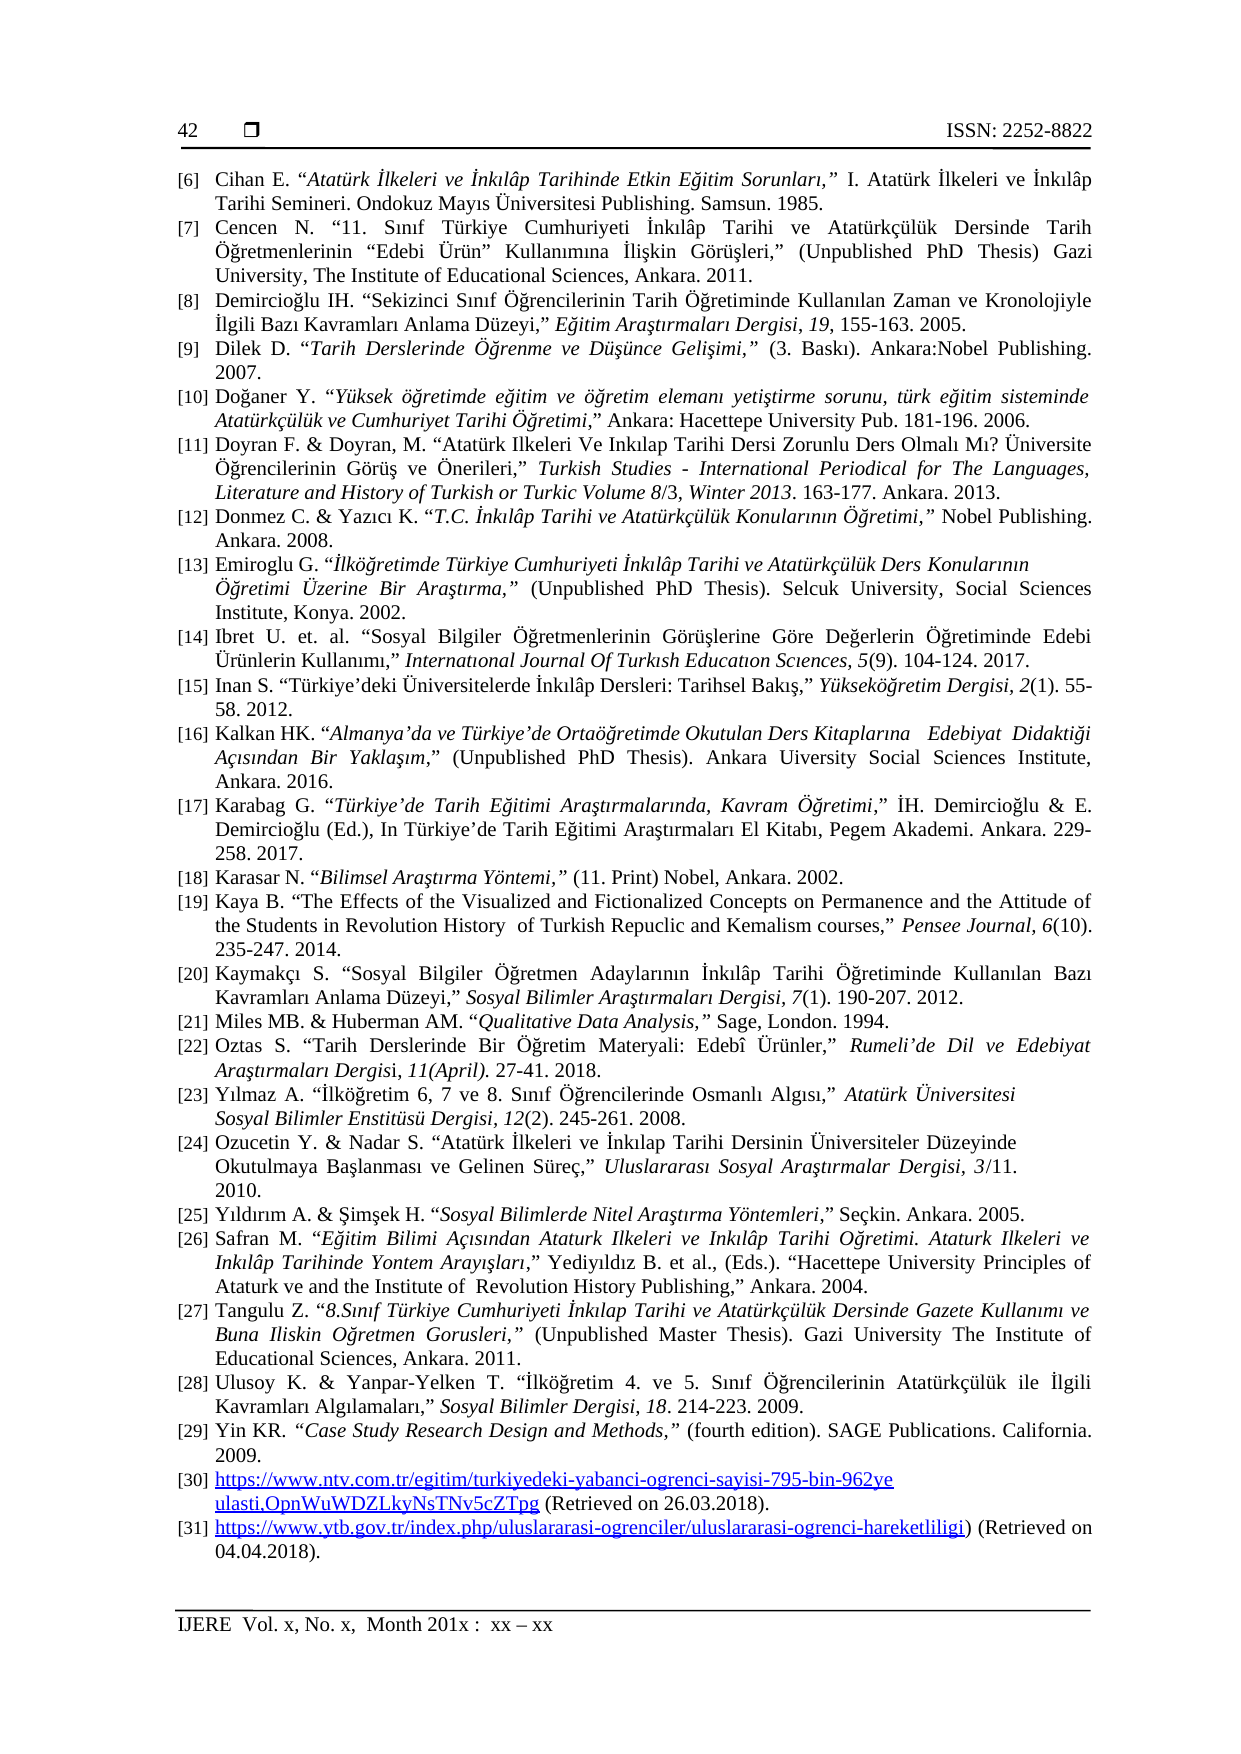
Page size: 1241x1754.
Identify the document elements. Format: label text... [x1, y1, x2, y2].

list Karasar N. “Bilimsel Araştırma Yöntemi,” (11. Print) Nobel, Ankara. 2002. [177, 865, 1092, 889]
list Doğaner Y. “Yüksek öğretimde eğitim ve öğretim elemanı yetiştirme sorunu, türk eğitim sisteminde Atatürkçülük ve Cumhuriyet Tarihi Öğretimi,” Ankara: Hacettepe University Pub. 181-196. 2006. [177, 384, 1092, 432]
list Inan S. “Türkiye’deki Üniversitelerde İnkılâp Dersleri: Tarihsel Bakış,” Yükseköğretim Dergisi, 2(1). 55-58. 2012. [177, 672, 1092, 721]
list Doyran F. & Doyran, M. “Atatürk Ilkeleri Ve Inkılap Tarihi Dersi Zorunlu Ders Olmalı Mı? Üniversite Öğrencilerinin Görüş ve Önerileri,” Turkish Studies - International Periodical for The Languages, Literature and History of Turkish or Turkic Volume 8/3, Winter 2013. 163-177. Ankara. 2013. [177, 432, 1092, 504]
list Cencen N. “11. Sınıf Türkiye Cumhuriyeti İnkılâp Tarihi ve Atatürkçülük Dersinde Tarih Öğretmenlerinin “Edebi Ürün” Kullanımına İlişkin Görüşleri,” (Unpublished PhD Thesis) Gazi University, The Institute of Educational Sciences, Ankara. 2011. [177, 215, 1092, 287]
list Kalkan HK. “Almanya’da ve Türkiye’de Ortaöğretimde Okutulan Ders Kitaplarına Edebiyat Didaktiği Açısından Bir Yaklaşım,” (Unpublished PhD Thesis). Ankara Uiversity Social Sciences Institute, Ankara. 2016. [177, 721, 1092, 793]
list Dilek D. “Tarih Derslerinde Öğrenme ve Düşünce Gelişimi,” (3. Baskı). Ankara:Nobel Publishing. 2007. [177, 336, 1092, 384]
list Ozucetin Y. & Nadar S. “Atatürk İlkeleri ve İnkılap Tarihi Dersinin Üniversiteler Düzeyinde Okutulmaya Başlanması ve Gelinen Süreç,” Uluslararası Sosyal Araştırmalar Dergisi, 3/11. 2010. [177, 1130, 1017, 1202]
list Yin KR. “Case Study Research Design and Methods,” (fourth edition). SAGE Publications. California. 2009. [177, 1418, 1092, 1467]
list Yıldırım A. & Şimşek H. “Sosyal Bilimlerde Nitel Araştırma Yöntemleri,” Seçkin. Ankara. 2005. [177, 1202, 1092, 1226]
list Emiroglu G. “İlköğretimde Türkiye Cumhuriyeti İnkılâp Tarihi ve Atatürkçülük Ders Konularının Öğretimi Üzerine Bir Araştırma,” (Unpublished PhD Thesis). Selcuk University, Social Sciences Institute, Konya. 2002. [177, 552, 1092, 624]
list Safran M. “Eğitim Bilimi Açısından Ataturk Ilkeleri ve Inkılâp Tarihi Oğretimi. Ataturk Ilkeleri ve Inkılâp Tarihinde Yontem Arayışları,” Yediyıldız B. et al., (Eds.). “Hacettepe University Principles of Ataturk ve and the Institute of Revolution History Publishing,” Ankara. 2004. [177, 1226, 1092, 1298]
list https://www.ntv.com.tr/egitim/turkiyedeki-yabanci-ogrenci-sayisi-795-bin-962ye ulasti,OpnWuWDZLkyNsTNv5cZTpg (Retrieved on 26.03.2018). [177, 1467, 1092, 1515]
list Demircioğlu IH. “Sekizinci Sınıf Öğrencilerinin Tarih Öğretiminde Kullanılan Zaman ve Kronolojiyle İlgili Bazı Kavramları Anlama Düzeyi,” Eğitim Araştırmaları Dergisi, 19, 155-163. 2005. [177, 287, 1092, 336]
list Ibret U. et. al. “Sosyal Bilgiler Öğretmenlerinin Görüşlerine Göre Değerlerin Öğretiminde Edebi Ürünlerin Kullanımı,” Internatıonal Journal Of Turkısh Educatıon Scıences, 5(9). 104-124. 2017. [177, 624, 1092, 672]
list Kaya B. “The Effects of the Visualized and Fictionalized Concepts on Permanence and the Attitude of the Students in Revolution History of Turkish Repuclic and Kemalism courses,” Pensee Journal, 6(10). 235-247. 2014. [177, 889, 1092, 961]
list Donmez C. & Yazıcı K. “T.C. İnkılâp Tarihi ve Atatürkçülük Konularının Öğretimi,” Nobel Publishing. Ankara. 2008. [177, 504, 1092, 552]
list Ulusoy K. & Yanpar-Yelken T. “İlköğretim 4. ve 5. Sınıf Öğrencilerinin Atatürkçülük ile İlgili Kavramları Algılamaları,” Sosyal Bilimler Dergisi, 18. 214-223. 2009. [177, 1370, 1092, 1418]
list Kaymakçı S. “Sosyal Bilgiler Öğretmen Adaylarının İnkılâp Tarihi Öğretiminde Kullanılan Bazı Kavramları Anlama Düzeyi,” Sosyal Bilimler Araştırmaları Dergisi, 7(1). 190-207. 2012. [177, 961, 1092, 1009]
list Miles MB. & Huberman AM. “Qualitative Data Analysis,” Sage, London. 1994. [177, 1009, 1092, 1033]
list Cihan E. “Atatürk İlkeleri ve İnkılâp Tarihinde Etkin Eğitim Sorunları,” I. Atatürk İlkeleri ve İnkılâp Tarihi Semineri. Ondokuz Mayıs Üniversitesi Publishing. Samsun. 1985. [177, 167, 1092, 215]
list https://www.ytb.gov.tr/index.php/uluslararasi-ogrenciler/uluslararasi-ogrenci-hareketliligi) (Retrieved on 04.04.2018). [177, 1515, 1092, 1563]
list Tangulu Z. “8.Sınıf Türkiye Cumhuriyeti İnkılap Tarihi ve Atatürkçülük Dersinde Gazete Kullanımı ve Buna Iliskin Oğretmen Gorusleri,” (Unpublished Master Thesis). Gazi University The Institute of Educational Sciences, Ankara. 2011. [177, 1298, 1092, 1370]
list Yılmaz A. “İlköğretim 6, 7 ve 8. Sınıf Öğrencilerinde Osmanlı Algısı,” Atatürk Üniversitesi Sosyal Bilimler Enstitüsü Dergisi, 12(2). 245-261. 2008. [177, 1082, 1017, 1130]
list Karabag G. “Türkiye’de Tarih Eğitimi Araştırmalarında, Kavram Öğretimi,” İH. Demircioğlu & E. Demircioğlu (Ed.), In Türkiye’de Tarih Eğitimi Araştırmaları El Kitabı, Pegem Akademi. Ankara. 229-258. 2017. [177, 793, 1092, 865]
list Oztas S. “Tarih Derslerinde Bir Öğretim Materyali: Edebî Ürünler,” Rumeli’de Dil ve Edebiyat Araştırmaları Dergisi, 11(April). 27-41. 2018. [177, 1033, 1092, 1082]
